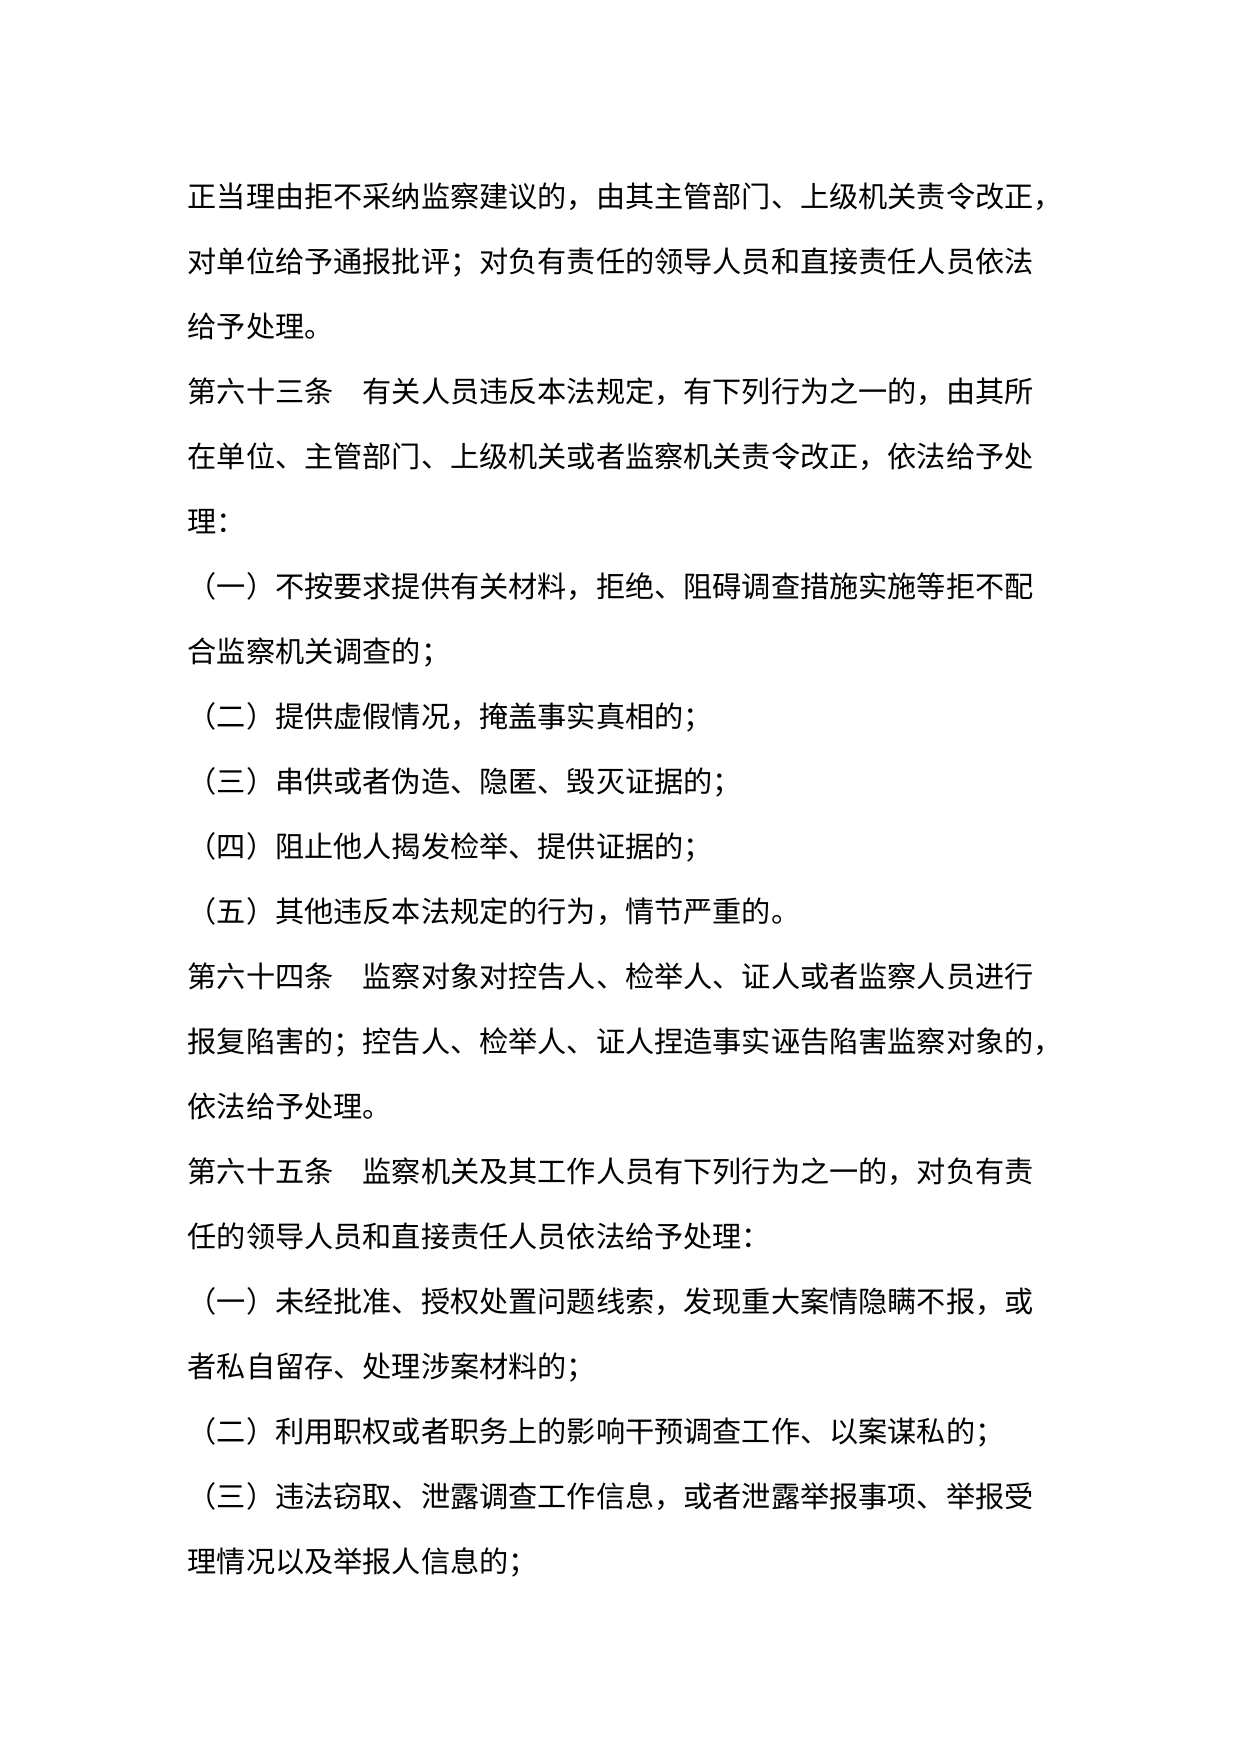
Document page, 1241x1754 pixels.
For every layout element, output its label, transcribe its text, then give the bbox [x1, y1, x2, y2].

text 第六十四条 监察对象对控告人、检举人、证人或者监察人员进行报复陷害的；控告人、检举人、证人捏造事实诬告陷害监察对象的，依法给予处理。 [187, 942, 1053, 1137]
text （二）提供虚假情况，掩盖事实真相的； [187, 682, 1053, 747]
text 第六十三条 有关人员违反本法规定，有下列行为之一的，由其所在单位、主管部门、上级机关或者监察机关责令改正，依法给予处理： [187, 357, 1053, 552]
text （五）其他违反本法规定的行为，情节严重的。 [187, 877, 1053, 942]
text （三）违法窃取、泄露调查工作信息，或者泄露举报事项、举报受理情况以及举报人信息的； [187, 1462, 1053, 1592]
text 第六十五条 监察机关及其工作人员有下列行为之一的，对负有责任的领导人员和直接责任人员依法给予处理： [187, 1137, 1053, 1267]
text （四）阻止他人揭发检举、提供证据的； [187, 812, 1053, 877]
text （一）未经批准、授权处置问题线索，发现重大案情隐瞒不报，或者私自留存、处理涉案材料的； [187, 1267, 1053, 1397]
text （二）利用职权或者职务上的影响干预调查工作、以案谋私的； [187, 1397, 1053, 1462]
text （三）串供或者伪造、隐匿、毁灭证据的； [187, 747, 1053, 812]
text （一）不按要求提供有关材料，拒绝、阻碍调查措施实施等拒不配合监察机关调查的； [187, 552, 1053, 682]
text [187, 162, 1053, 357]
